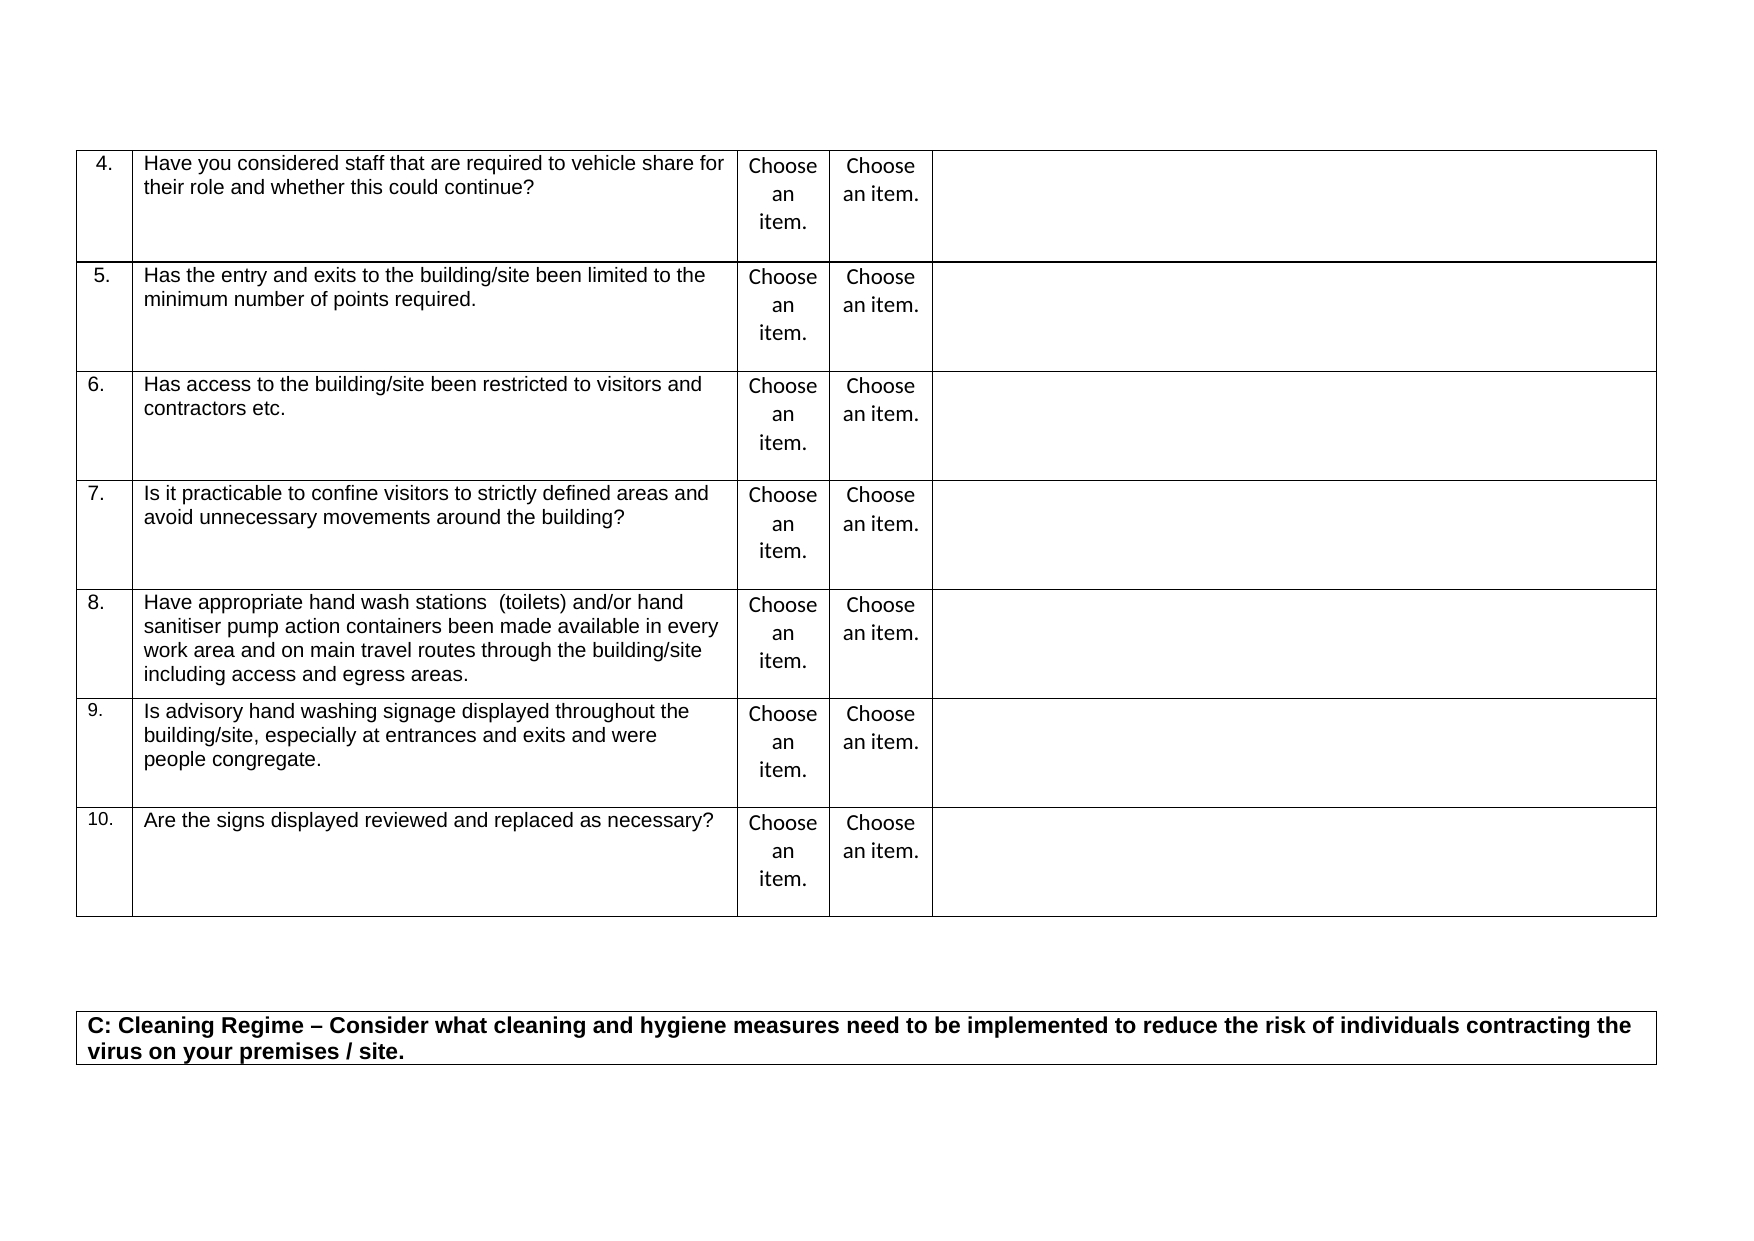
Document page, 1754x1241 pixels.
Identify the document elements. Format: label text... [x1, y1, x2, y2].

table_cell [830, 590, 932, 698]
table_cell [933, 590, 1656, 698]
table_cell [830, 808, 932, 916]
table_cell 5. [77, 263, 132, 371]
table_cell Is advisory hand washing signage displayed throughout the building/site, especially at entrances and exits and were people congregate. [133, 699, 737, 807]
table_cell Are the signs displayed reviewed and replaced as necessary? [133, 808, 737, 916]
table_cell 6. [77, 372, 132, 479]
table_cell 4. [77, 151, 132, 261]
table_cell [738, 699, 829, 807]
table_cell 9. [77, 699, 132, 807]
table_cell [830, 263, 932, 371]
table_cell Is it practicable to confine visitors to strictly defined areas and avoid unnecessary movements around the building? [133, 481, 737, 589]
table_cell [933, 263, 1656, 371]
table_cell 7. [77, 481, 132, 589]
table_cell 8. [77, 590, 132, 698]
table_cell [830, 372, 932, 479]
table_cell Has the entry and exits to the building/site been limited to the minimum number of points required. [133, 263, 737, 371]
table_cell [830, 151, 932, 261]
table_cell [830, 481, 932, 589]
table_cell [933, 372, 1656, 479]
table_cell [933, 808, 1656, 916]
table_cell [738, 590, 829, 698]
table_cell [830, 699, 932, 807]
table_header C: Cleaning Regime – Consider what cleaning and hygiene measures need to be implemented to reduce the risk of individuals contracting the virus on your premises / site. [77, 1012, 1656, 1064]
table_cell [933, 151, 1656, 261]
table_cell [738, 481, 829, 589]
table_cell [738, 808, 829, 916]
table_cell [933, 481, 1656, 589]
table_cell 10. [77, 808, 132, 916]
table_cell [933, 699, 1656, 807]
table_cell [738, 263, 829, 371]
table_cell [738, 372, 829, 479]
table_cell Has access to the building/site been restricted to visitors and contractors etc. [133, 372, 737, 479]
table_cell Have appropriate hand wash stations (toilets) and/or hand sanitiser pump action containers been made available in every work area and on main travel routes through the building/site including access and egress areas. [133, 590, 737, 698]
table_cell [738, 151, 829, 261]
table_cell Have you considered staff that are required to vehicle share for their role and whether this could continue? [133, 151, 737, 261]
